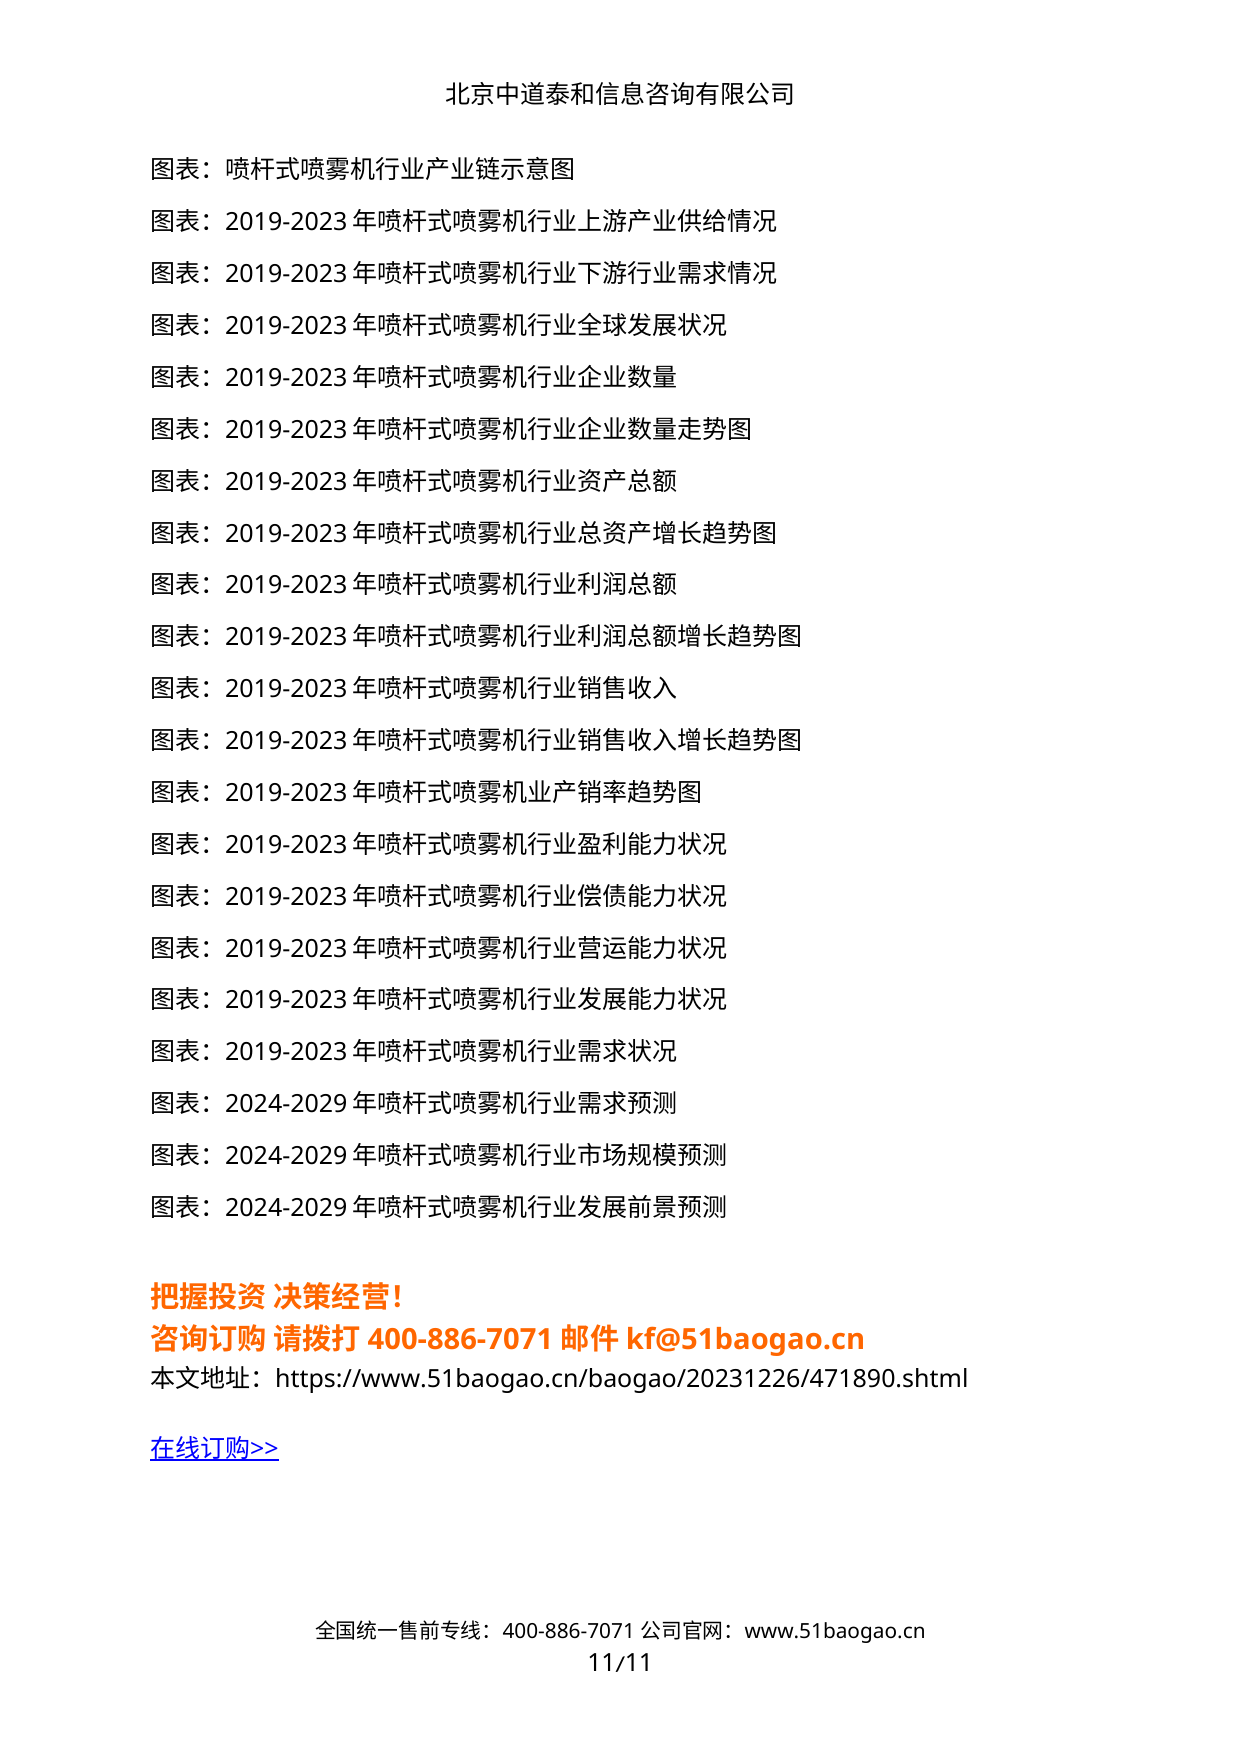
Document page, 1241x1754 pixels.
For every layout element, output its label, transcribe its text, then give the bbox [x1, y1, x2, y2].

text 图表：2019-2023年喷杆式喷雾机行业资产总额 [150, 461, 1090, 497]
text 图表：2019-2023年喷杆式喷雾机行业营运能力状况 [150, 928, 1090, 964]
text 图表：2019-2023年喷杆式喷雾机行业总资产增长趋势图 [150, 513, 1090, 549]
text 图表：2019-2023年喷杆式喷雾机行业销售收入增长趋势图 [150, 721, 1090, 757]
text 图表：2024-2029年喷杆式喷雾机行业发展前景预测 [150, 1187, 1090, 1224]
text 图表：2019-2023年喷杆式喷雾机行业企业数量走势图 [150, 409, 1090, 446]
text 在线订购>> [150, 1394, 1090, 1465]
text 图表：2019-2023年喷杆式喷雾机行业销售收入 [150, 669, 1090, 705]
text 图表：2019-2023年喷杆式喷雾机行业偿债能力状况 [150, 876, 1090, 912]
text 图表：2024-2029年喷杆式喷雾机行业市场规模预测 [150, 1136, 1090, 1172]
text 图表：2019-2023年喷杆式喷雾机行业下游行业需求情况 [150, 254, 1090, 290]
text 图表：2019-2023年喷杆式喷雾机行业上游产业供给情况 [150, 202, 1090, 238]
text 图表：2019-2023年喷杆式喷雾机行业企业数量 [150, 357, 1090, 394]
text 图表：2019-2023年喷杆式喷雾机行业盈利能力状况 [150, 824, 1090, 861]
text 图表：2019-2023年喷杆式喷雾机业产销率趋势图 [150, 772, 1090, 809]
text 图表：2019-2023年喷杆式喷雾机行业需求状况 [150, 1032, 1090, 1068]
text 图表：2024-2029年喷杆式喷雾机行业需求预测 [150, 1084, 1090, 1120]
text 图表：2019-2023年喷杆式喷雾机行业发展能力状况 [150, 980, 1090, 1016]
text 图表：2019-2023年喷杆式喷雾机行业全球发展状况 [150, 306, 1090, 342]
text 图表：2019-2023年喷杆式喷雾机行业利润总额增长趋势图 [150, 617, 1090, 653]
text 图表：2019-2023年喷杆式喷雾机行业利润总额 [150, 565, 1090, 601]
text 图表：喷杆式喷雾机行业产业链示意图 [150, 150, 1090, 186]
text 把握投资 决策经营！咨询订购 请拨打 400-886-7071 邮件 kf@51baogao.cn本文地址：https://www.51baogao.cn/baogao/20231226/471890.shtml [150, 1239, 1090, 1394]
